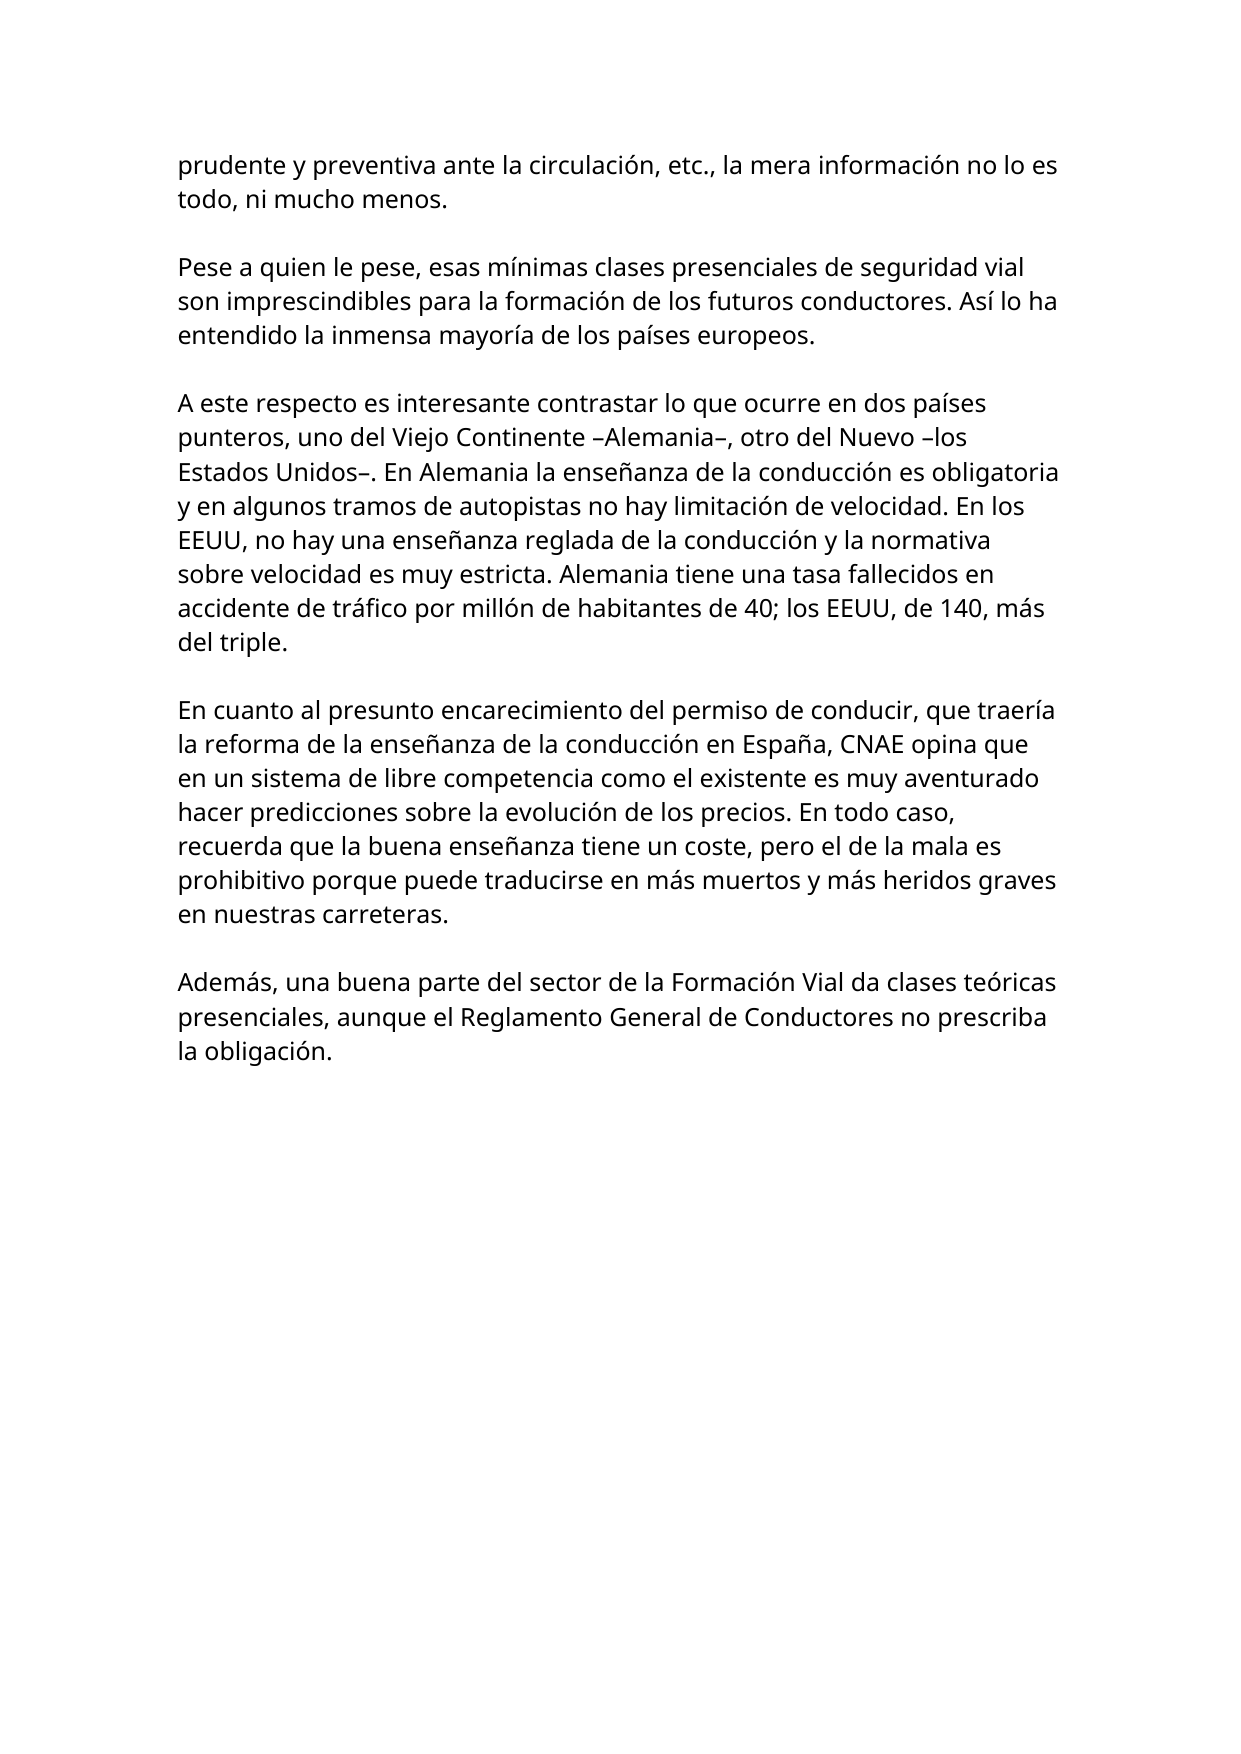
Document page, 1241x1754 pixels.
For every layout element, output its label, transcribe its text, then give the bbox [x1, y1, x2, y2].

text Pese a quien le pese, esas mínimas clases presenciales de seguridad vial son imprescindibles para la formación de los futuros conductores. Así lo ha entendido la inmensa mayoría de los países europeos. [177, 250, 1063, 352]
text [177, 148, 1063, 216]
text En cuanto al presunto encarecimiento del permiso de conducir, que traería la reforma de la enseñanza de la conducción en España, CNAE opina que en un sistema de libre competencia como el existente es muy aventurado hacer predicciones sobre la evolución de los precios. En todo caso, recuerda que la buena enseñanza tiene un coste, pero el de la mala es prohibitivo porque puede traducirse en más muertos y más heridos graves en nuestras carreteras. [177, 693, 1063, 931]
text Además, una buena parte del sector de la Formación Vial da clases teóricas presenciales, aunque el Reglamento General de Conductores no prescriba la obligación. [177, 965, 1063, 1067]
text A este respecto es interesante contrastar lo que ocurre en dos países punteros, uno del Viejo Continente –Alemania–, otro del Nuevo –los Estados Unidos–. En Alemania la enseñanza de la conducción es obligatoria y en algunos tramos de autopistas no hay limitación de velocidad. En los EEUU, no hay una enseñanza reglada de la conducción y la normativa sobre velocidad es muy estricta. Alemania tiene una tasa fallecidos en accidente de tráfico por millón de habitantes de 40; los EEUU, de 140, más del triple. [177, 386, 1063, 658]
